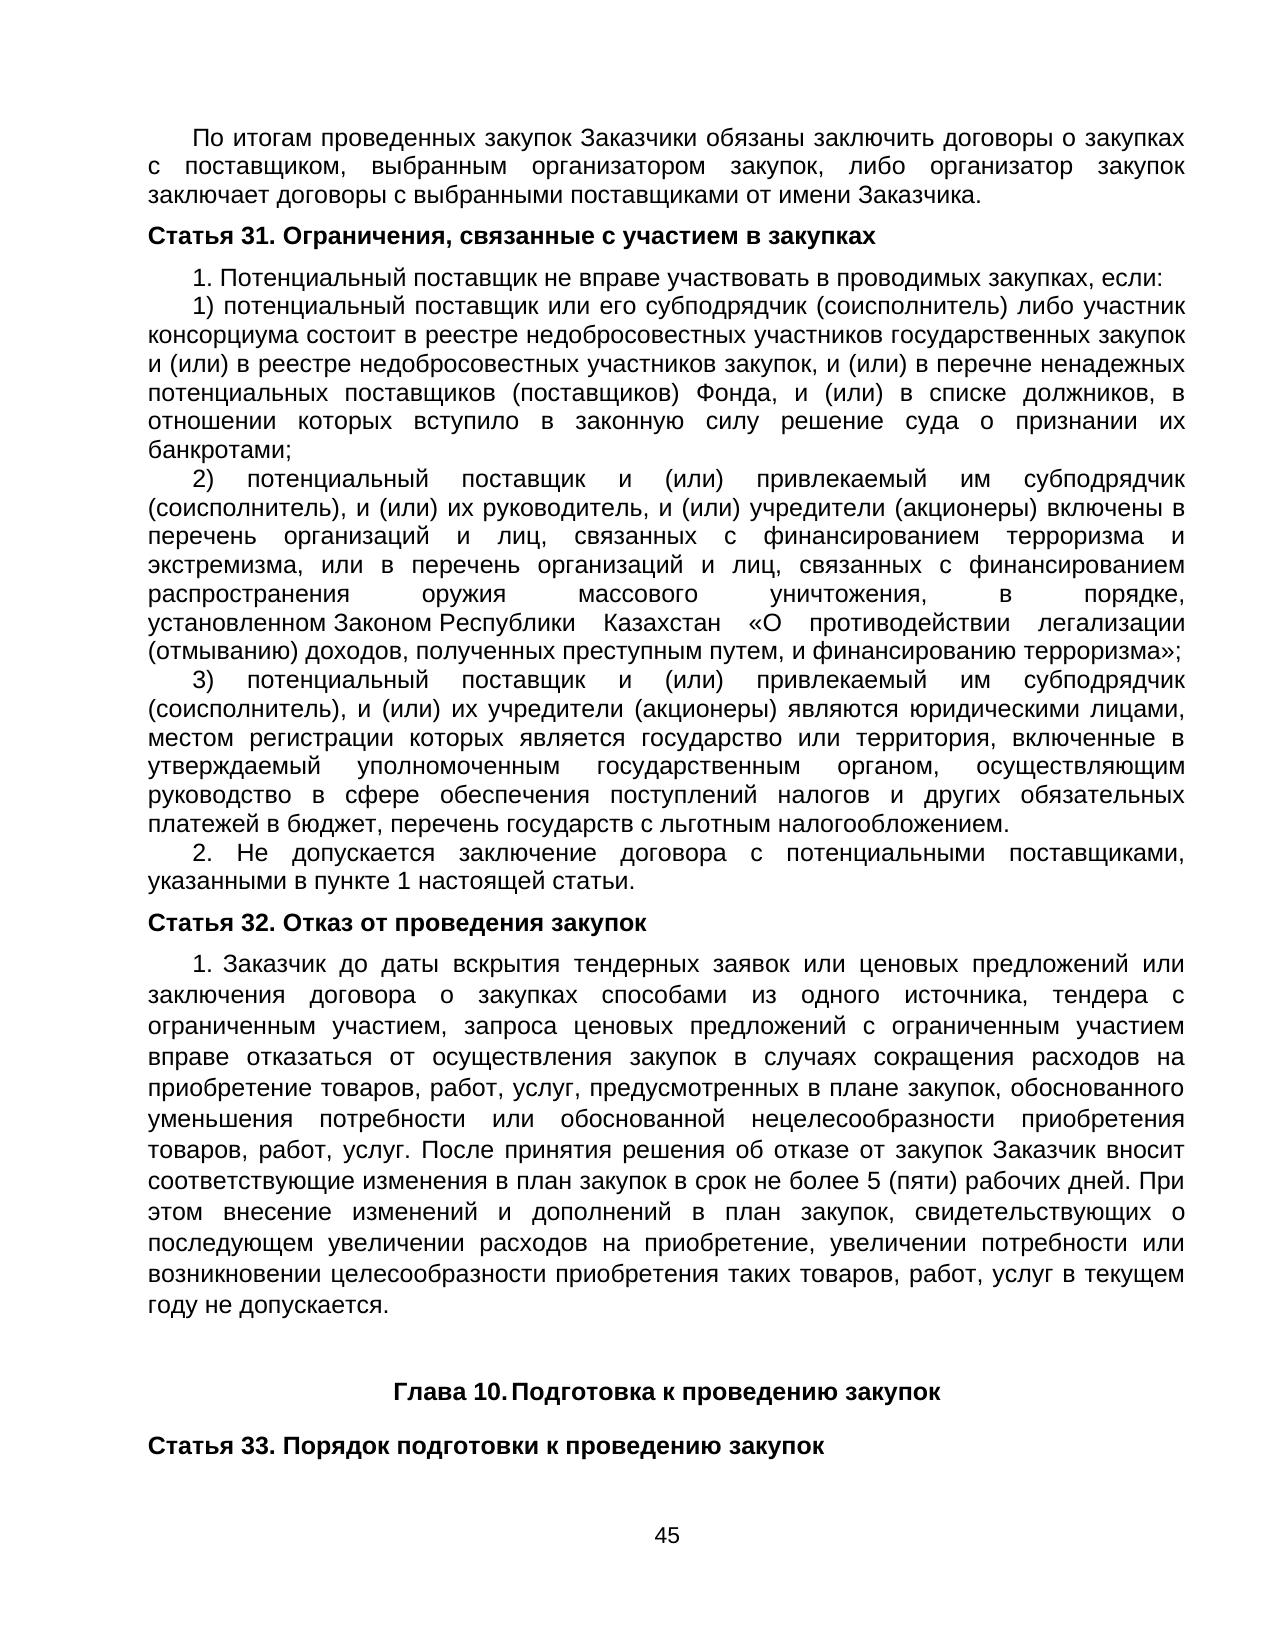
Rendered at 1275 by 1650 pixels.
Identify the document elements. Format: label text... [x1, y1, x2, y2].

text 2. Не допускается заключение договора с потенциальными поставщиками, указанными в пункте 1 настоящей статьи. [148, 837, 1186, 895]
text 1. Потенциальный поставщик не вправе участвовать в проводимых закупках, если: [148, 262, 1186, 291]
text 3) потенциальный поставщик и (или) привлекаемый им субподрядчик (соисполнитель), и (или) их учредители (акционеры) являются юридическими лицами, местом регистрации которых является государство или территория, включенные в утверждаемый уполномоченным государственным органом, осуществляющим руководство в сфере обеспечения поступлений налогов и других обязательных платежей в бюджет, перечень государств с льготным налогообложением. [148, 665, 1186, 837]
list Ограничения, связанные с участием в закупках [148, 221, 1189, 250]
list Заказчик до даты вскрытия тендерных заявок или ценовых предложений или заключения договора о закупках способами из одного источника, тендера с ограниченным участием, запроса ценовых предложений с ограниченным участием вправе отказаться от осуществления закупок в случаях сокращения расходов на приобретение товаров, работ, услуг, предусмотренных в плане закупок, обоснованного уменьшения потребности или обоснованной нецелесообразности приобретения товаров, работ, услуг. После принятия решения об отказе от закупок Заказчик вносит соответствующие изменения в план закупок в срок не более 5 (пяти) рабочих дней. При этом внесение изменений и дополнений в план закупок, свидетельствующих о последующем увеличении расходов на приобретение, увеличении потребности или возникновении целесообразности приобретения таких товаров, работ, услуг в текущем году не допускается. [148, 949, 1186, 1319]
text 1) потенциальный поставщик или его субподрядчик (соисполнитель) либо участник консорциума состоит в реестре недобросовестных участников государственных закупок и (или) в реестре недобросовестных участников закупок, и (или) в перечне ненадежных потенциальных поставщиков (поставщиков) Фонда, и (или) в списке должников, в отношении которых вступило в законную силу решение суда о признании их банкротами; [148, 291, 1186, 464]
text 2) потенциальный поставщик и (или) привлекаемый им субподрядчик (соисполнитель), и (или) их руководитель, и (или) учредители (акционеры) включены в перечень организаций и лиц, связанных с финансированием терроризма и экстремизма, или в перечень организаций и лиц, связанных с финансированием распространения оружия массового уничтожения, в порядке, установленном Законом Республики Казахстан «О противодействии легализации (отмыванию) доходов, полученных преступным путем, и финансированию терроризма»; [148, 464, 1186, 665]
list Порядок подготовки к проведению закупок [148, 1431, 1189, 1460]
list Отказ от проведения закупок [148, 907, 1189, 936]
list По итогам проведенных закупок Заказчики обязаны заключить договоры о закупках с поставщиком, выбранным организатором закупок, либо организатор закупок заключает договоры с выбранными поставщиками от имени Заказчика. [148, 122, 1186, 209]
list Подготовка к проведению закупок [148, 1377, 1186, 1406]
